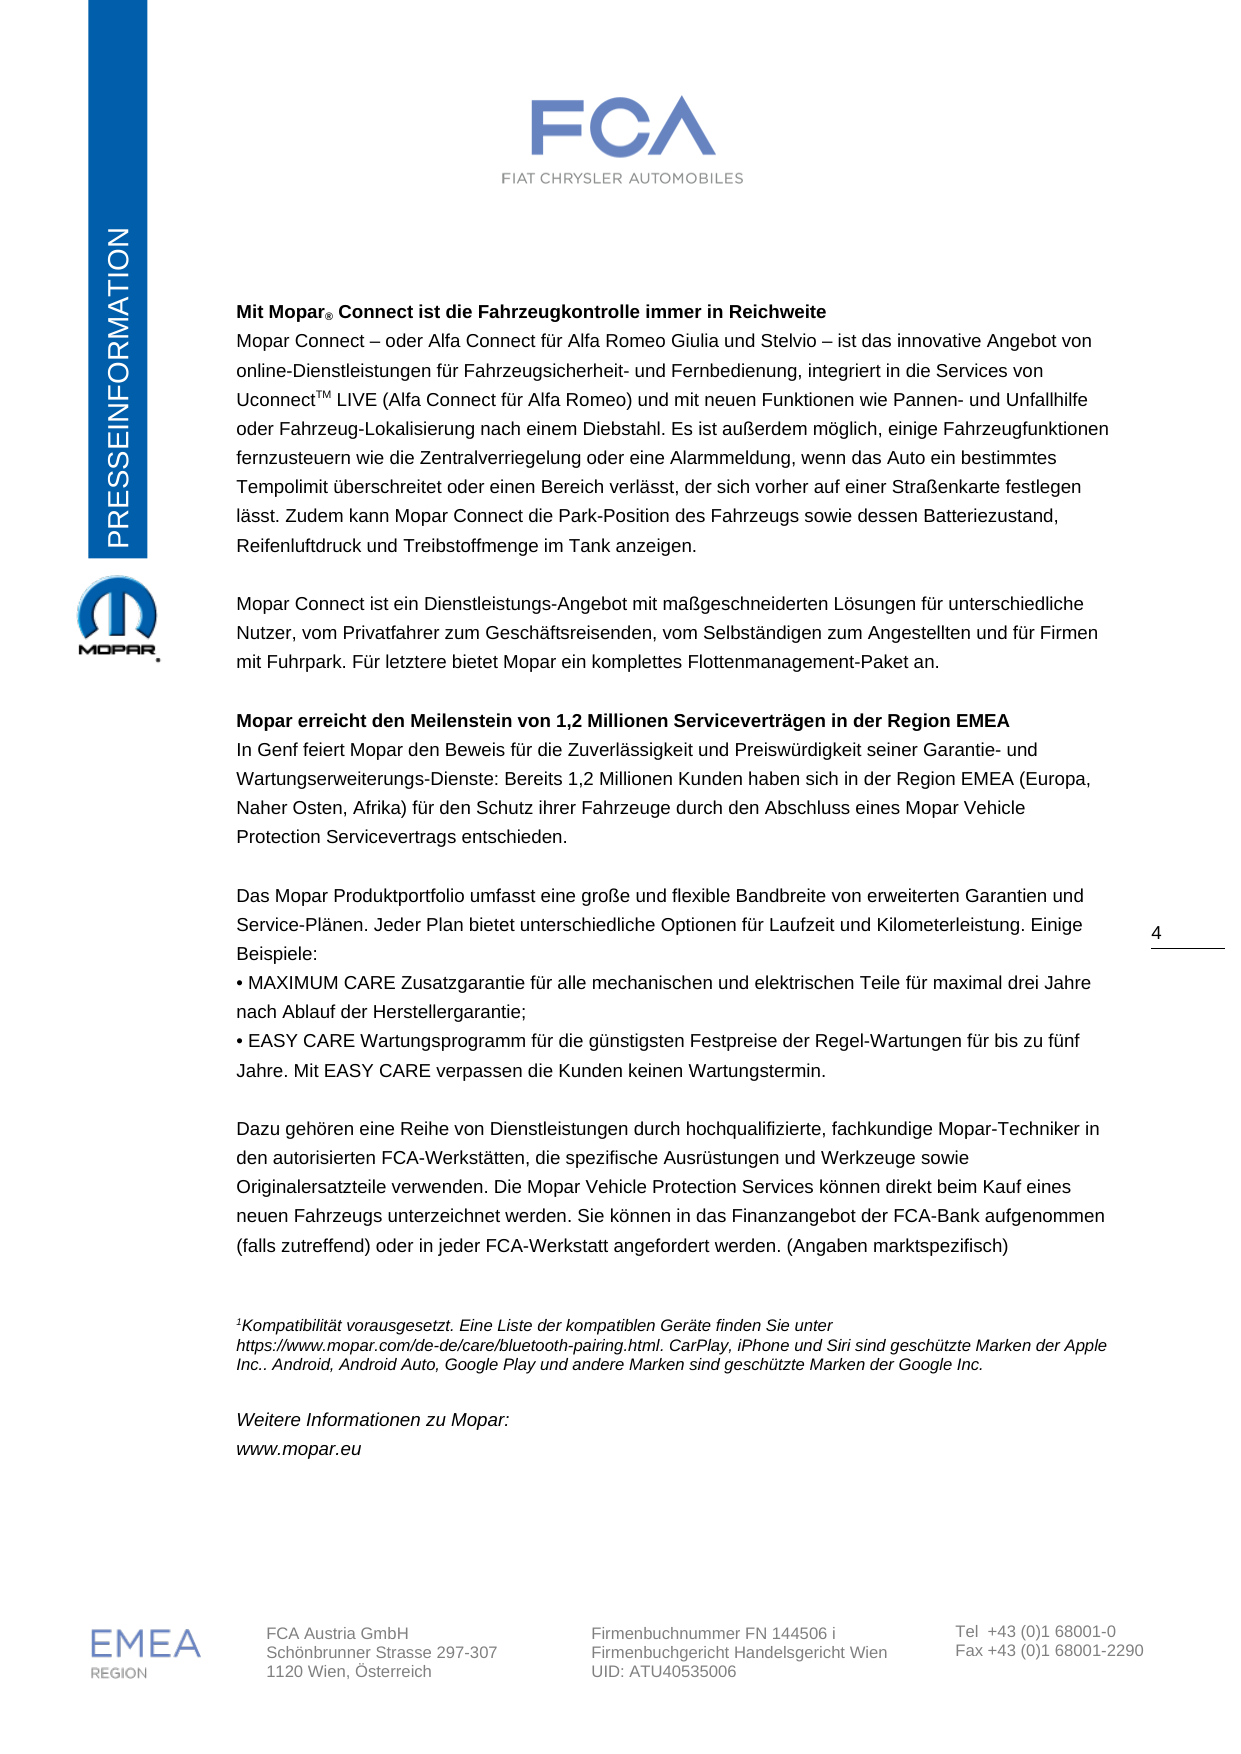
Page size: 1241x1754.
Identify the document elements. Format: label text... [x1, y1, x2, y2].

text • EASY CARE Wartungsprogramm für die günstigsten Festpreise der Regel-Wartungen für bis zu fünf Jahre. Mit EASY CARE verpassen die Kunden keinen Wartungstermin. [236, 1024, 1110, 1083]
text Weitere Informationen zu Mopar: [236, 1403, 1110, 1432]
text 1Kompatibilität vorausgesetzt. Eine Liste der kompatiblen Geräte finden Sie unter https://www.mopar.com/de-de/care/bluetooth-pairing.html. CarPlay, iPhone und Siri sind geschützte Marken der Apple Inc.. Android, Android Auto, Google Play und andere Marken sind geschützte Marken der Google Inc. [236, 1316, 1110, 1374]
text Das Mopar Produktportfolio umfasst eine große und flexible Bandbreite von erweiterten Garantien und Service-Plänen. Jeder Plan bietet unterschiedliche Optionen für Laufzeit und Kilometerleistung. Einige Beispiele: [236, 879, 1110, 966]
picture [502, 88, 748, 193]
text Mopar erreicht den Meilenstein von 1,2 Millionen Serviceverträgen in der Region EMEA [236, 704, 1110, 733]
text Mit Mopar® Connect ist die Fahrzeugkontrolle immer in Reichweite [236, 295, 1110, 324]
picture [13, 572, 220, 678]
text www.mopar.eu [236, 1432, 1110, 1461]
picture [88, 1624, 202, 1681]
text In Genf feiert Mopar den Beweis für die Zuverlässigkeit und Preiswürdigkeit seiner Garantie- und Wartungserweiterungs-Dienste: Bereits 1,2 Millionen Kunden haben sich in der Region EMEA (Europa, Naher Osten, Afrika) für den Schutz ihrer Fahrzeuge durch den Abschluss eines Mopar Vehicle Protection Servicevertrags entschieden. [236, 733, 1110, 849]
text • MAXIMUM CARE Zusatzgarantie für alle mechanischen und elektrischen Teile für maximal drei Jahre nach Ablauf der Herstellergarantie; [236, 966, 1110, 1024]
text Mopar Connect ist ein Dienstleistungs-Angebot mit maßgeschneiderten Lösungen für unterschiedliche Nutzer, vom Privatfahrer zum Geschäftsreisenden, vom Selbständigen zum Angestellten und für Firmen mit Fuhrpark. Für letztere bietet Mopar ein komplettes Flottenmanagement-Paket an. [236, 587, 1110, 674]
text Mopar Connect – oder Alfa Connect für Alfa Romeo Giulia und Stelvio – ist das innovative Angebot von online-Dienstleistungen für Fahrzeugsicherheit- und Fernbedienung, integriert in die Services von UconnectTM LIVE (Alfa Connect für Alfa Romeo) und mit neuen Funktionen wie Pannen- und Unfallhilfe oder Fahrzeug-Lokalisierung nach einem Diebstahl. Es ist außerdem möglich, einige Fahrzeugfunktionen fernzusteuern wie die Zentralverriegelung oder eine Alarmmeldung, wenn das Auto ein bestimmtes Tempolimit überschreitet oder einen Bereich verlässt, der sich vorher auf einer Straßenkarte festlegen lässt. Zudem kann Mopar Connect die Park-Position des Fahrzeugs sowie dessen Batteriezustand, Reifenluftdruck und Treibstoffmenge im Tank anzeigen. [236, 324, 1110, 558]
text Dazu gehören eine Reihe von Dienstleistungen durch hochqualifizierte, fachkundige Mopar-Techniker in den autorisierten FCA-Werkstätten, die spezifische Ausrüstungen und Werkzeuge sowie Originalersatzteile verwenden. Die Mopar Vehicle Protection Services können direkt beim Kauf eines neuen Fahrzeugs unterzeichnet werden. Sie können in das Finanzangebot der FCA-Bank aufgenommen (falls zutreffend) oder in jeder FCA-Werkstatt angefordert werden. (Angaben marktspezifisch) [236, 1112, 1110, 1258]
